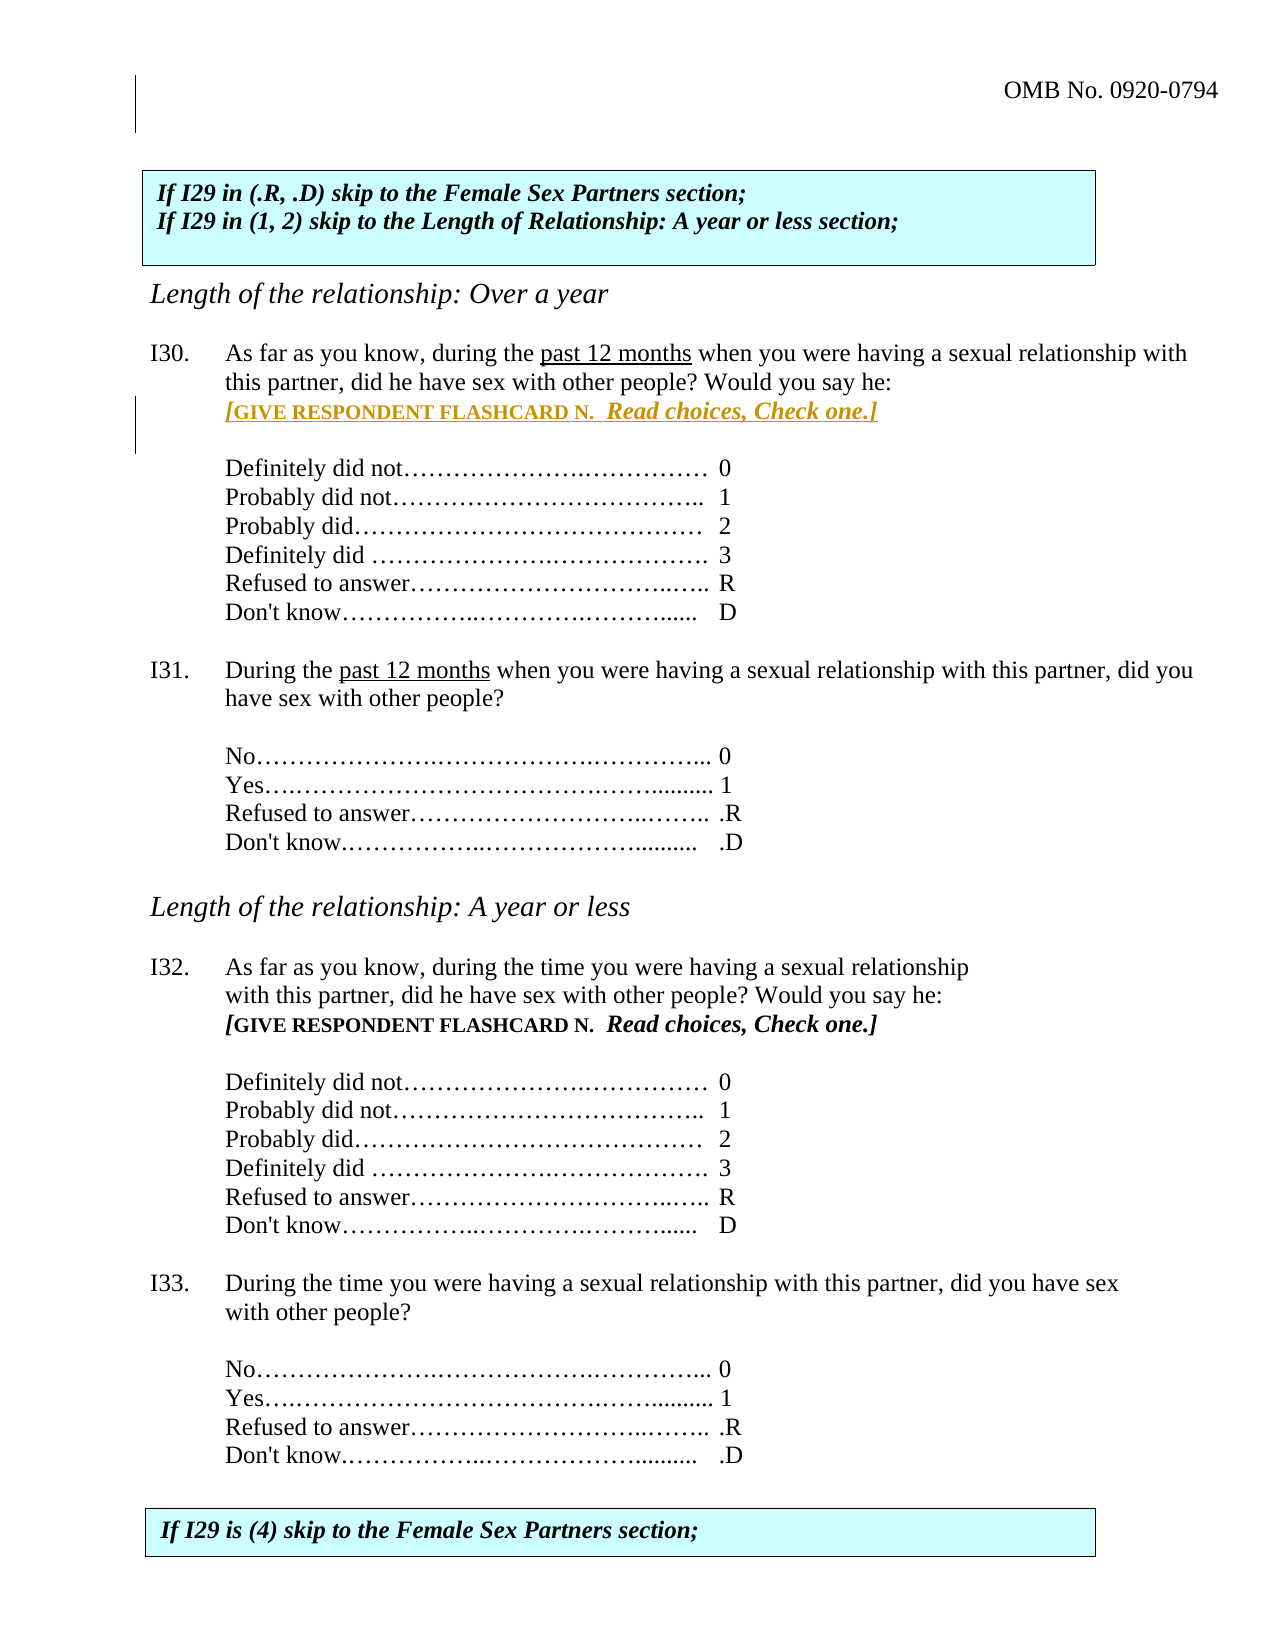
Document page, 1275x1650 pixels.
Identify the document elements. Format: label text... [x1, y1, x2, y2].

text I32. As far as you know, during the time you were having a sexual relationship [150, 952, 1200, 981]
text No………………….……………….…………... 0 [150, 741, 1256, 770]
text Refused to answer…………………………..….. R [150, 1182, 1200, 1211]
text Refused to answer…………………………..….. R [150, 568, 1218, 597]
text Definitely did not………………….…………… 0 [150, 1067, 1200, 1096]
text Probably did…………………………………… 2 [150, 511, 1218, 540]
text Length of the relationship: A year or less [150, 889, 1200, 923]
text Don't know……………..………….………...... D [150, 597, 1256, 626]
text Refused to answer………………………..…….. .R [150, 1412, 1256, 1441]
text Don't know……………..………….………...... D [150, 1211, 1200, 1239]
text with this partner, did he have sex with other people? Would you say he: [225, 981, 1200, 1009]
text Definitely did not………………….…………… 0 [150, 453, 1218, 482]
text Don't know.……………..……………….......... .D [150, 827, 1256, 856]
text Definitely did ………………….………………. 3 [150, 540, 1218, 568]
text Definitely did ………………….………………. 3 [150, 1153, 1200, 1182]
text I31. During the past 12 months when you were having a sexual relationship with this partner, did you have sex with other people? [150, 655, 1218, 712]
text Probably did…………………………………… 2 [150, 1124, 1200, 1153]
text Yes….……………………………….…….......... 1 [150, 770, 1256, 798]
text Don't know.……………..……………….......... .D [150, 1441, 1256, 1469]
text Probably did not……………………………….. 1 [150, 1096, 1200, 1124]
text No………………….……………….…………... 0 [150, 1354, 1256, 1383]
text Refused to answer………………………..…….. .R [150, 798, 1256, 827]
text [GIVE RESPONDENT FLASHCARD N. Read choices, Check one.] [225, 1009, 1218, 1038]
text Length of the relationship: Over a year [150, 276, 1218, 310]
text Yes….……………………………….…….......... 1 [150, 1383, 1256, 1412]
text I33. During the time you were having a sexual relationship with this partner, did you have sex with other people? [150, 1268, 1218, 1326]
text I30. As far as you know, during the past 12 months when you were having a sexual relationship with this partner, did he have sex with other people? Would you say he: [150, 338, 1218, 396]
text Probably did not……………………………….. 1 [150, 482, 1218, 511]
